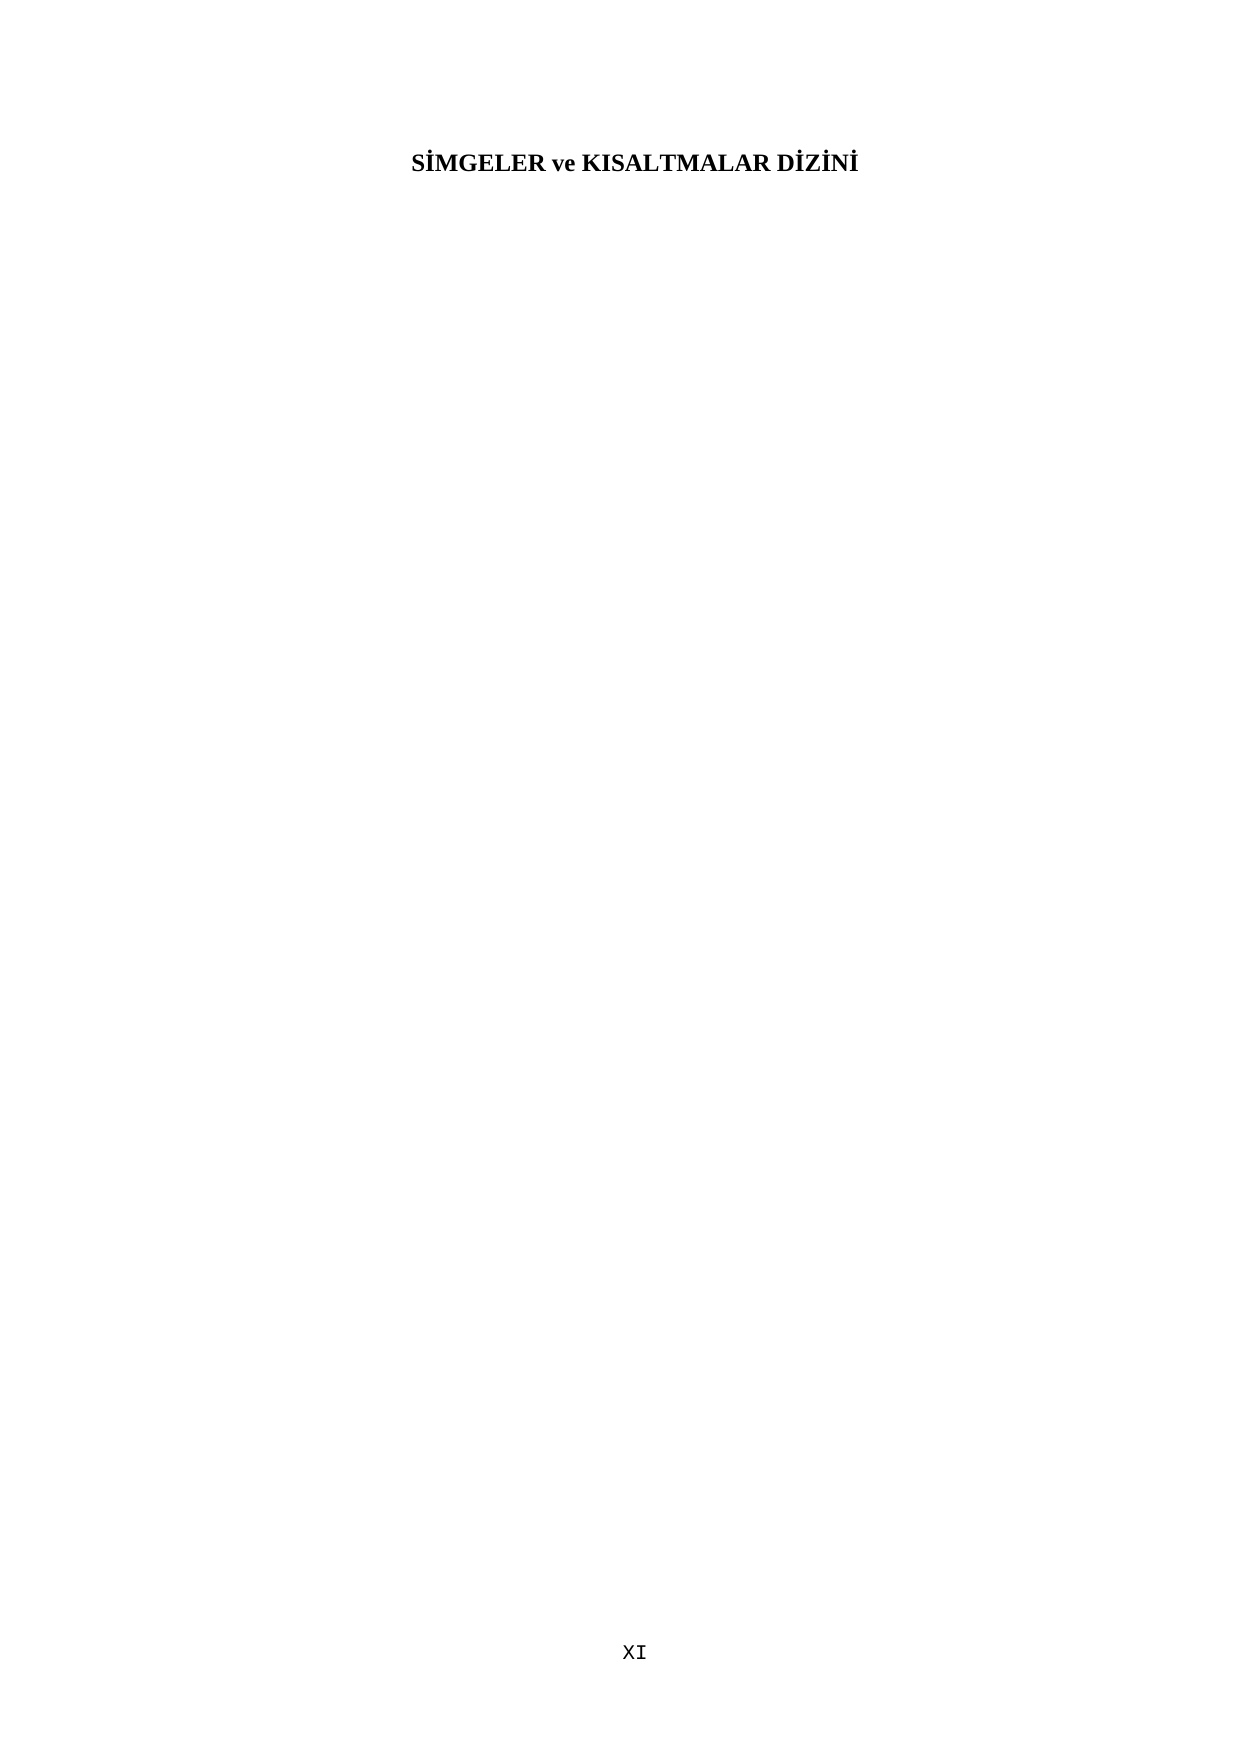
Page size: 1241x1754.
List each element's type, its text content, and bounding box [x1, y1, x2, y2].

text SİMGELER ve KISALTMALAR DİZİNİ [177, 148, 1092, 176]
